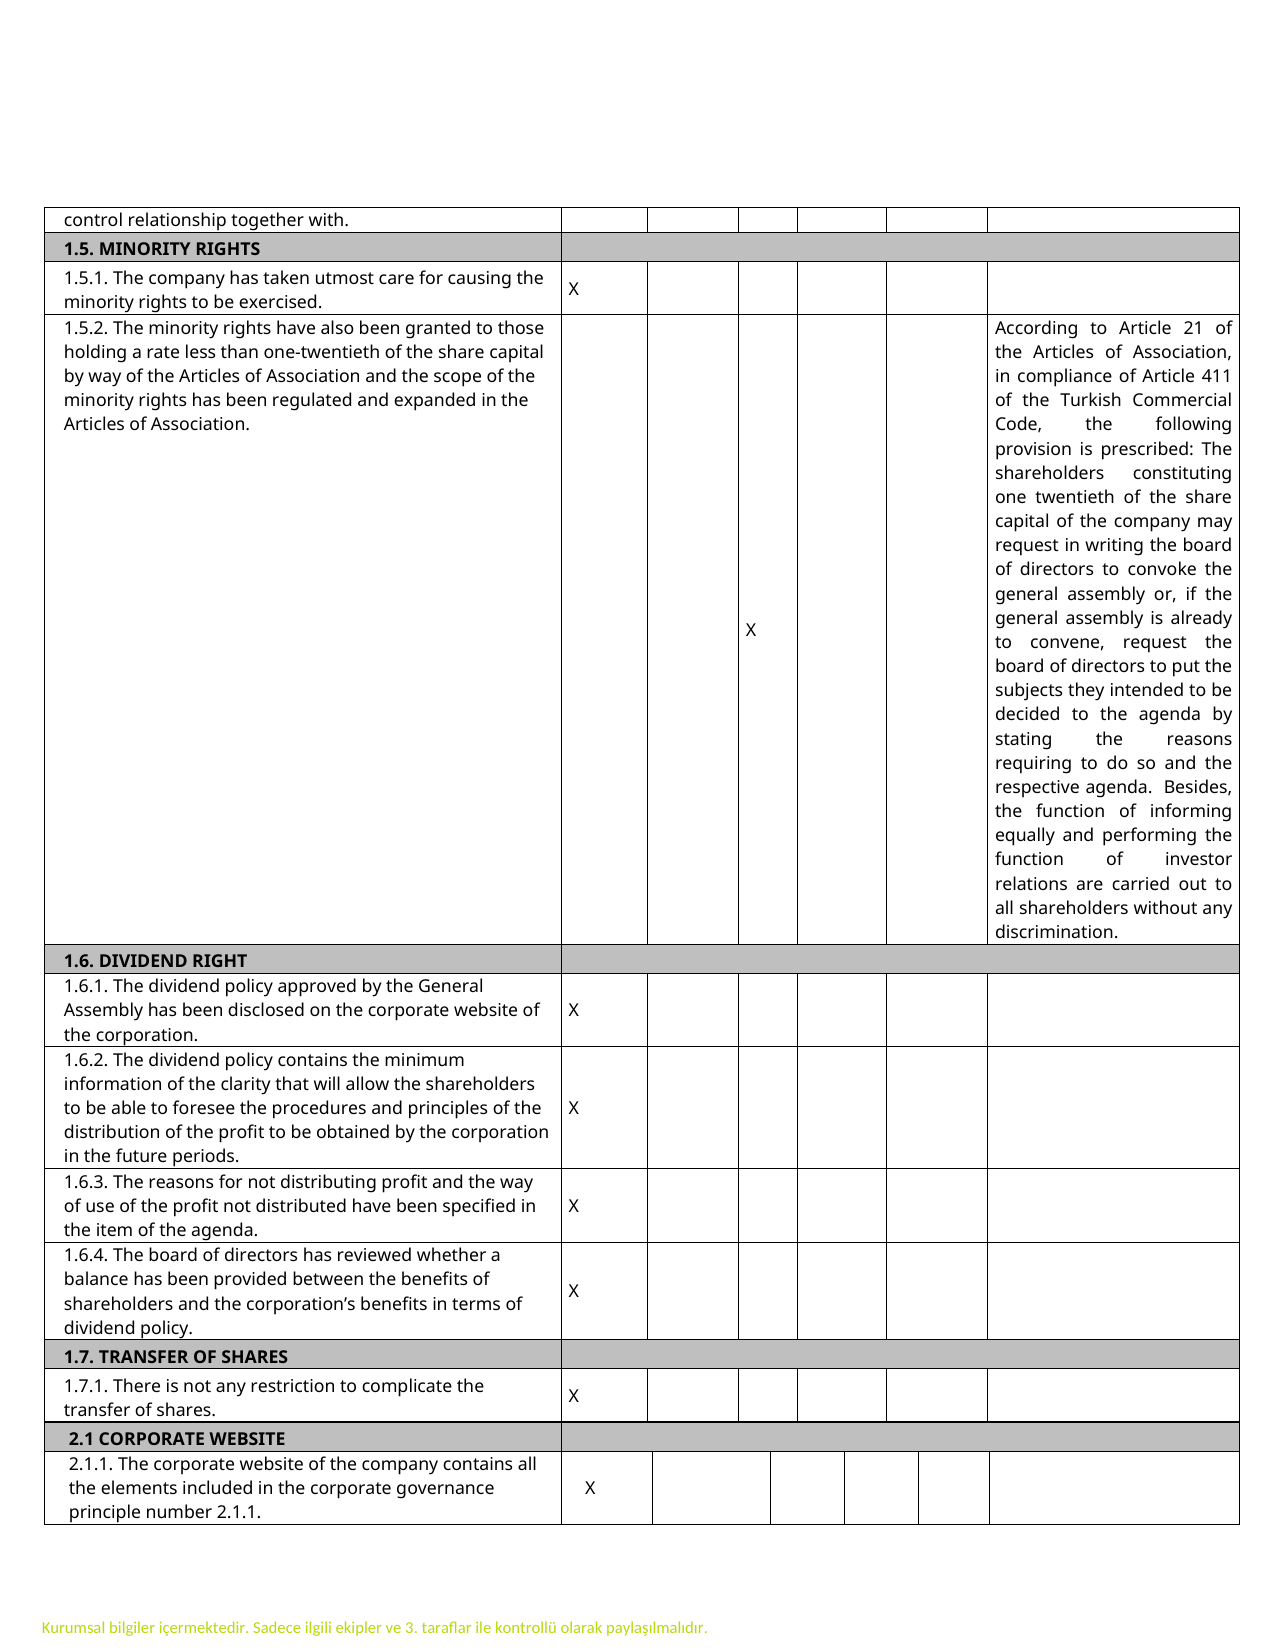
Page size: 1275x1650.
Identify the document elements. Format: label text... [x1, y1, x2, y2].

table_cell [887, 1169, 987, 1242]
table_cell 1.6.3. The reasons for not distributing profit and the way of use of the profit not distributed have been specified in the item of the agenda. [45, 1169, 561, 1242]
table_cell [648, 1369, 738, 1421]
table_cell 1.7.1. There is not any restriction to complicate the transfer of shares. [45, 1369, 561, 1421]
table_cell [771, 1452, 844, 1524]
table_cell [988, 262, 1239, 314]
table_cell [562, 945, 1239, 973]
table_cell [988, 208, 1239, 232]
table_cell 1.5. MINORITY RIGHTS [45, 233, 561, 261]
table_cell [798, 208, 886, 232]
table_cell [798, 262, 886, 314]
table_cell [798, 315, 886, 943]
table_cell 1.5.2. The minority rights have also been granted to those holding a rate less than one-twentieth of the share capital by way of the Articles of Association and the scope of the minority rights has been regulated and expanded in the Articles of Association. [45, 315, 561, 943]
table_cell [739, 1047, 797, 1168]
table_cell X [887, 208, 987, 232]
table_cell [653, 1452, 770, 1524]
table_cell [648, 1047, 738, 1168]
table_cell [988, 1243, 1239, 1339]
table_cell [798, 1369, 886, 1421]
table_cell [739, 1369, 797, 1421]
table_cell 1.5.1. The company has taken utmost care for causing the minority rights to be exercised. [45, 262, 561, 314]
table_cell [887, 974, 987, 1046]
table_cell [739, 1169, 797, 1242]
table_cell 2.1 CORPORATE WEBSITE [45, 1423, 561, 1451]
table_cell X [562, 1169, 647, 1242]
table_cell [988, 1369, 1239, 1421]
table_cell [739, 262, 797, 314]
table_cell [739, 974, 797, 1046]
table_cell [988, 974, 1239, 1046]
table_cell [887, 262, 987, 314]
table_cell [990, 1452, 1239, 1524]
table_cell [887, 1243, 987, 1339]
table_cell [648, 208, 738, 232]
table_cell 1.6.4. The board of directors has reviewed whether a balance has been provided between the benefits of shareholders and the corporation’s benefits in terms of dividend policy. [45, 1243, 561, 1339]
table_cell [739, 208, 797, 232]
table_cell [988, 1047, 1239, 1168]
table_cell [648, 974, 738, 1046]
table_cell [739, 1243, 797, 1339]
table_cell X [562, 1452, 652, 1524]
table_cell [648, 1169, 738, 1242]
table_cell [887, 315, 987, 943]
table_cell [562, 233, 1239, 261]
table_cell [798, 1243, 886, 1339]
table_cell According to Article 21 of the Articles of Association, in compliance of Article 411 of the Turkish Commercial Code, the following provision is prescribed: The shareholders constituting one twentieth of the share capital of the company may request in writing the board of directors to convoke the general assembly or, if the general assembly is already to convene, request the board of directors to put the subjects they intended to be decided to the agenda by stating the reasons requiring to do so and the respective agenda. Besides, the function of informing equally and performing the function of investor relations are carried out to all shareholders without any discrimination. [988, 315, 1239, 943]
table_cell [845, 1452, 918, 1524]
table_cell 1.6.2. The dividend policy contains the minimum information of the clarity that will allow the shareholders to be able to foresee the procedures and principles of the distribution of the profit to be obtained by the corporation in the future periods. [45, 1047, 561, 1168]
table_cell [45, 208, 561, 232]
table_cell [919, 1452, 989, 1524]
table_cell [798, 1047, 886, 1168]
table_cell 1.6.1. The dividend policy approved by the General Assembly has been disclosed on the corporate website of the corporation. [45, 974, 561, 1046]
table_cell X [739, 315, 797, 943]
table_cell [887, 1369, 987, 1421]
table_cell X [562, 1243, 647, 1339]
table_cell 2.1.1. The corporate website of the company contains all the elements included in the corporate governance principle number 2.1.1. [45, 1452, 561, 1524]
table_cell 1.6. DIVIDEND RIGHT [45, 945, 561, 973]
table_cell [887, 1047, 987, 1168]
table_cell X [562, 1369, 647, 1421]
table_cell [648, 1243, 738, 1339]
table_cell [648, 262, 738, 314]
table_cell 1.7. TRANSFER OF SHARES [45, 1340, 561, 1368]
table_cell [798, 1169, 886, 1242]
table_cell [562, 1423, 1239, 1451]
table_cell [562, 1340, 1239, 1368]
table_cell X [562, 262, 647, 314]
table_cell X [562, 1047, 647, 1168]
table_cell [562, 208, 647, 232]
table_cell [562, 315, 647, 943]
table_cell [798, 974, 886, 1046]
table_cell X [562, 974, 647, 1046]
table_cell [648, 315, 738, 943]
table_cell [988, 1169, 1239, 1242]
